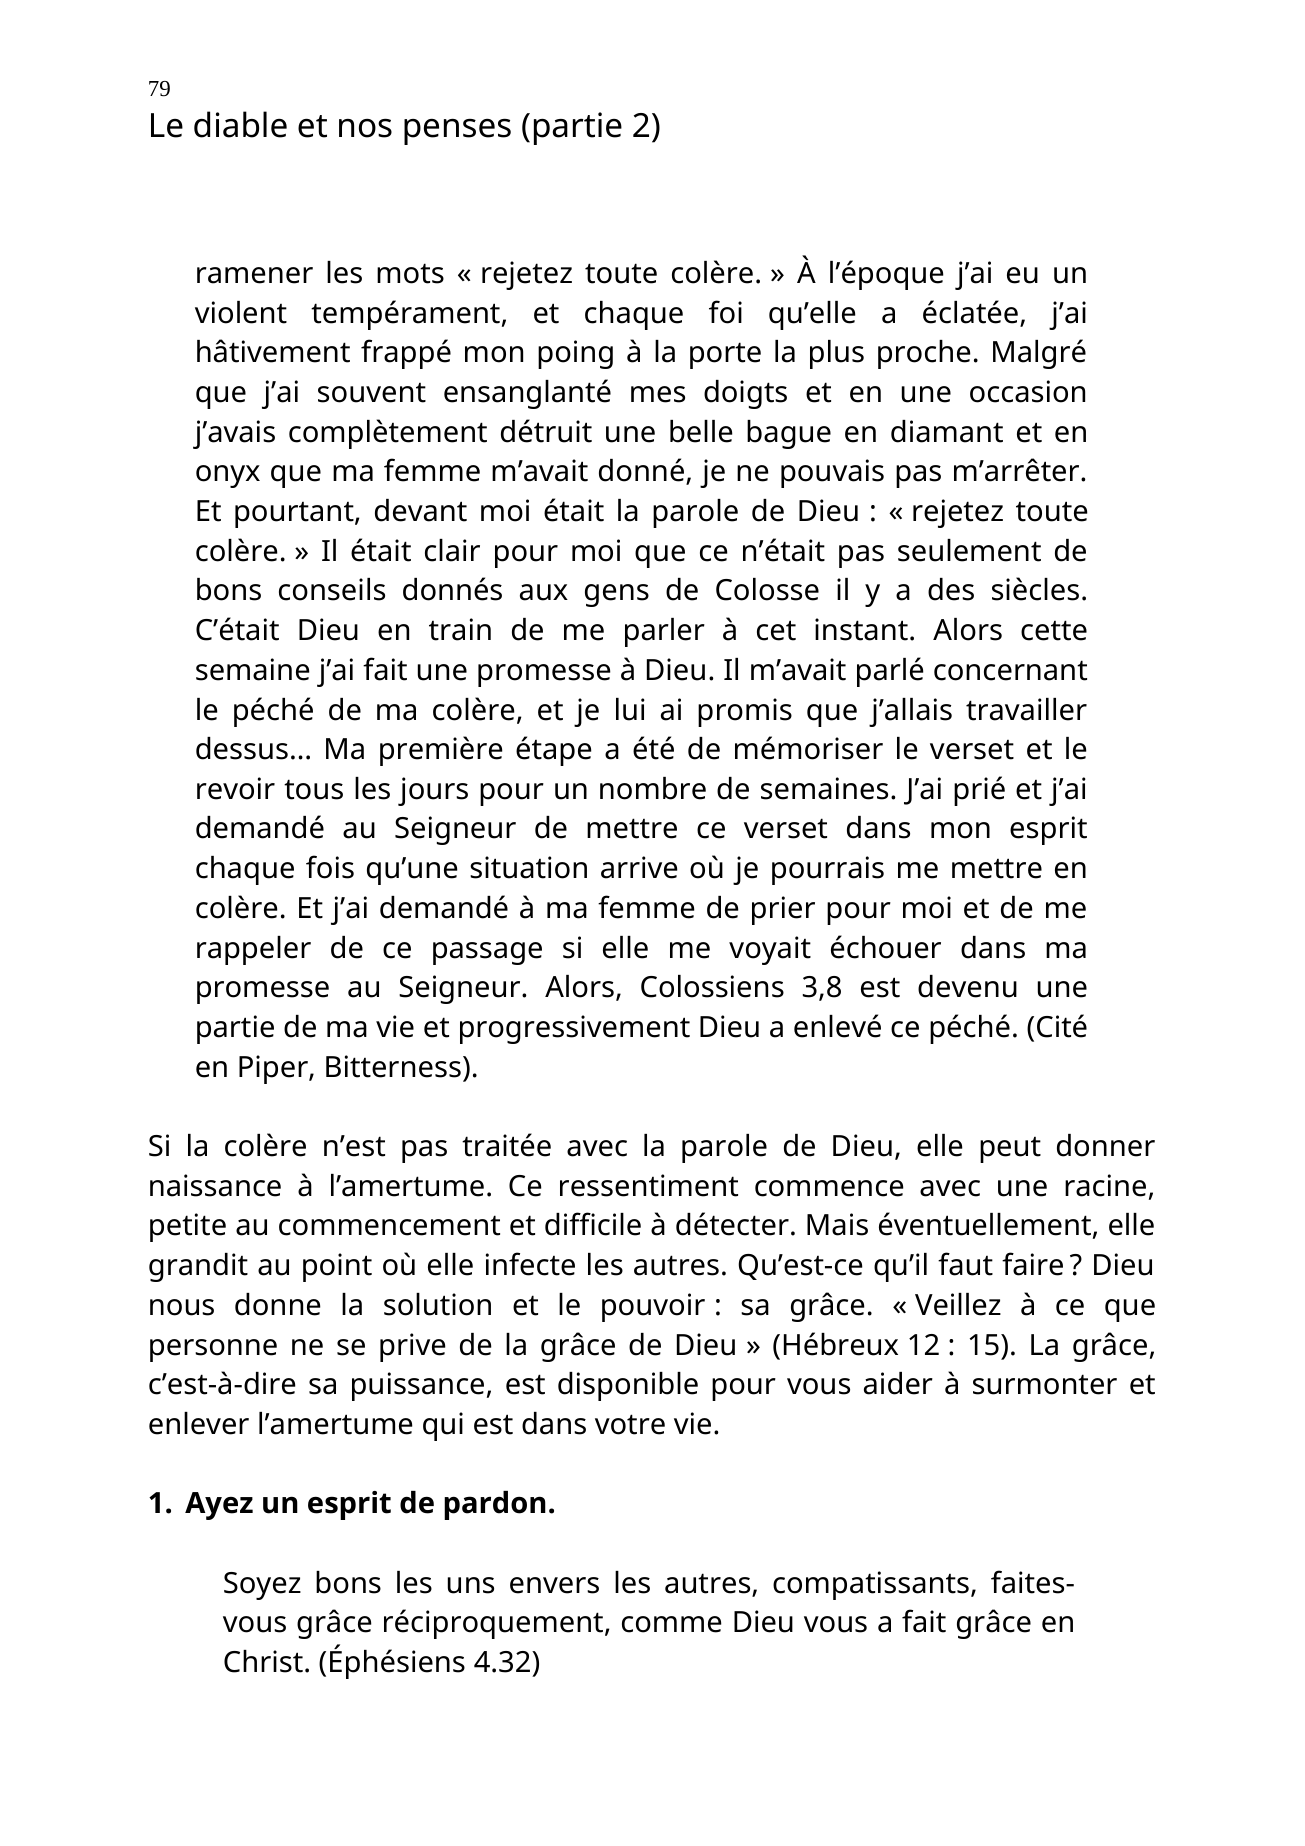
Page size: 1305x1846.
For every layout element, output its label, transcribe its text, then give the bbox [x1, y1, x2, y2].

text 1. Ayez un esprit de pardon. [148, 1482, 1157, 1522]
text Soyez bons les uns envers les autres, compatissants, faites-vous grâce réciproquement, comme Dieu vous a fait grâce en Christ. (Éphésiens 4.32) [223, 1562, 1076, 1681]
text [194, 252, 1089, 1086]
text Si la colère n’est pas traitée avec la parole de Dieu, elle peut donner naissance à l’amertume. Ce ressentiment commence avec une racine, petite au commencement et difficile à détecter. Mais éventuellement, elle grandit au point où elle infecte les autres. Qu’est-ce qu’il faut faire ? Dieu nous donne la solution et le pouvoir : sa grâce. « Veillez à ce que personne ne se prive de la grâce de Dieu » (Hébreux 12 : 15). La grâce, c’est-à-dire sa puissance, est disponible pour vous aider à surmonter et enlever l’amertume qui est dans votre vie. [148, 1125, 1157, 1443]
